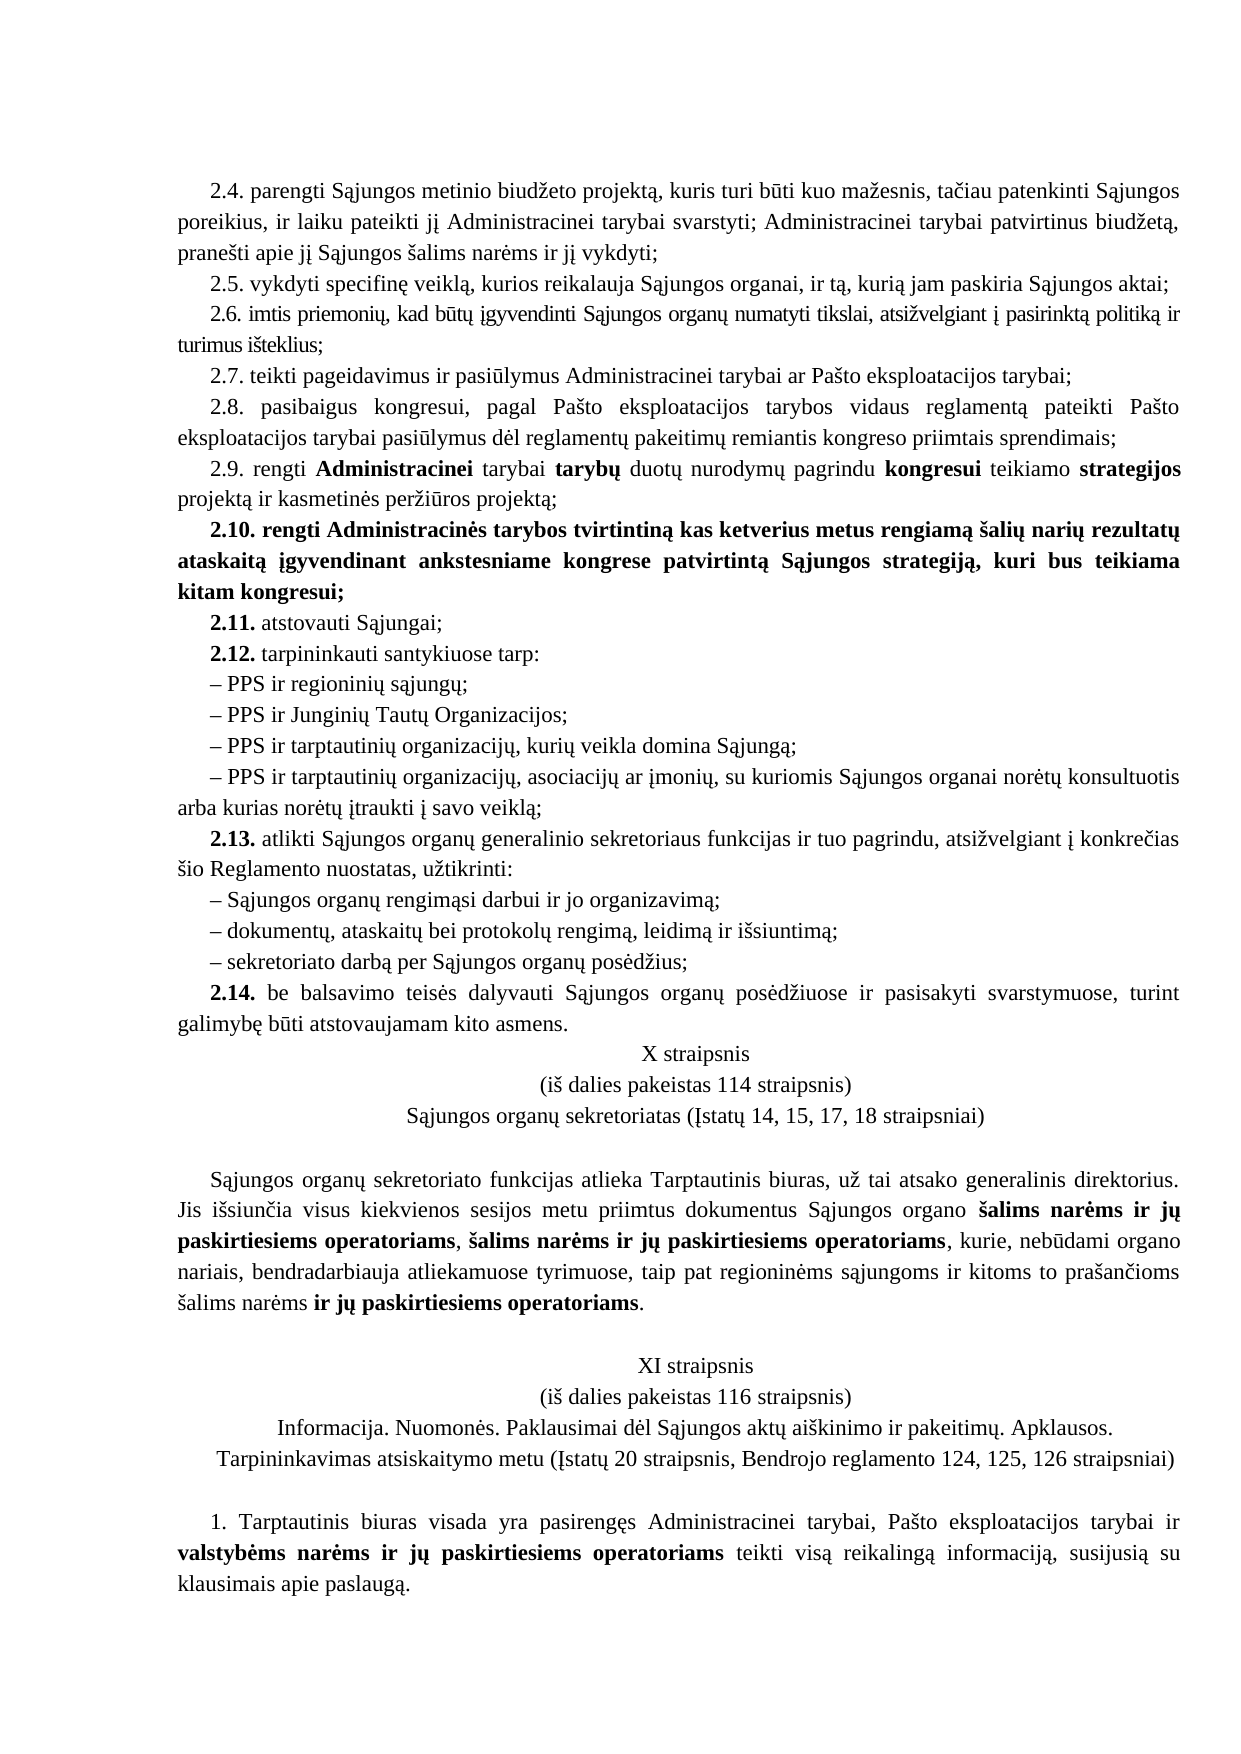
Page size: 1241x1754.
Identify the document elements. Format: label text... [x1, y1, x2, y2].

text 2.12. tarpininkauti santykiuose tarp: [177, 640, 1181, 666]
text 2.13. atlikti Sąjungos organų generalinio sekretoriaus funkcijas ir tuo pagrindu, atsižvelgiant į konkrečias šio Reglamento nuostatas, užtikrinti: [177, 825, 1181, 882]
text X straipsnis [177, 1041, 1181, 1067]
text (iš dalies pakeistas 116 straipsnis) [177, 1383, 1181, 1409]
text – PPS ir tarptautinių organizacijų, kurių veikla domina Sąjungą; [177, 732, 1181, 758]
text 1. Tarptautinis biuras visada yra pasirengęs Administracinei tarybai, Pašto eksploatacijos tarybai ir valstybėms narėms ir jų paskirtiesiems operatoriams teikti visą reikalingą informaciją, susijusią su klausimais apie paslaugą. [177, 1508, 1181, 1596]
text 2.4. parengti Sąjungos metinio biudžeto projektą, kuris turi būti kuo mažesnis, tačiau patenkinti Sąjungos poreikius, ir laiku pateikti jį Administracinei tarybai svarstyti; Administracinei tarybai patvirtinus biudžetą, pranešti apie jį Sąjungos šalims narėms ir jį vykdyti; [177, 177, 1181, 265]
text 2.11. atstovauti Sąjungai; [177, 609, 1181, 635]
text 2.8. pasibaigus kongresui, pagal Pašto eksploatacijos tarybos vidaus reglamentą pateikti Pašto eksploatacijos tarybai pasiūlymus dėl reglamentų pakeitimų remiantis kongreso priimtais sprendimais; [177, 393, 1181, 450]
text Tarpininkavimas atsiskaitymo metu (Įstatų 20 straipsnis, Bendrojo reglamento 124, 125, 126 straipsniai) [177, 1445, 1181, 1471]
text – Sąjungos organų rengimąsi darbui ir jo organizavimą; [177, 886, 1181, 913]
text 2.7. teikti pageidavimus ir pasiūlymus Administracinei tarybai ar Pašto eksploatacijos tarybai; [177, 362, 1181, 388]
text Sąjungos organų sekretoriatas (Įstatų 14, 15, 17, 18 straipsniai) [177, 1102, 1181, 1128]
text 2.9. rengti Administracinei tarybai tarybų duotų nurodymų pagrindu kongresui teikiamo strategijos projektą ir kasmetinės peržiūros projektą; [177, 455, 1181, 512]
text – PPS ir Junginių Tautų Organizacijos; [177, 701, 1181, 728]
text Sąjungos organų sekretoriato funkcijas atlieka Tarptautinis biuras, už tai atsako generalinis direktorius. Jis išsiunčia visus kiekvienos sesijos metu priimtus dokumentus Sąjungos organo šalims narėms ir jų paskirtiesiems operatoriams, šalims narėms ir jų paskirtiesiems operatoriams, kurie, nebūdami organo nariais, bendradarbiauja atliekamuose tyrimuose, taip pat regioninėms sąjungoms ir kitoms to prašančioms šalims narėms ir jų paskirtiesiems operatoriams. [177, 1166, 1181, 1315]
text Informacija. Nuomonės. Paklausimai dėl Sąjungos aktų aiškinimo ir pakeitimų. Apklausos. [177, 1414, 1181, 1440]
text – PPS ir tarptautinių organizacijų, asociacijų ar įmonių, su kuriomis Sąjungos organai norėtų konsultuotis arba kurias norėtų įtraukti į savo veiklą; [177, 763, 1181, 820]
text (iš dalies pakeistas 114 straipsnis) [177, 1071, 1181, 1098]
text 2.5. vykdyti specifinę veiklą, kurios reikalauja Sąjungos organai, ir tą, kurią jam paskiria Sąjungos aktai; [177, 270, 1181, 296]
text 2.14. be balsavimo teisės dalyvauti Sąjungos organų posėdžiuose ir pasisakyti svarstymuose, turint galimybę būti atstovaujamam kito asmens. [177, 979, 1181, 1036]
text 2.6. imtis priemonių, kad būtų įgyvendinti Sąjungos organų numatyti tikslai, atsižvelgiant į pasirinktą politiką ir turimus išteklius; [177, 301, 1181, 358]
text – dokumentų, ataskaitų bei protokolų rengimą, leidimą ir išsiuntimą; [177, 917, 1181, 943]
text XI straipsnis [177, 1352, 1181, 1379]
text 2.10. rengti Administracinės tarybos tvirtintiną kas ketverius metus rengiamą šalių narių rezultatų ataskaitą įgyvendinant ankstesniame kongrese patvirtintą Sąjungos strategiją, kuri bus teikiama kitam kongresui; [177, 516, 1181, 604]
text – PPS ir regioninių sąjungų; [177, 671, 1181, 697]
text – sekretoriato darbą per Sąjungos organų posėdžius; [177, 948, 1181, 974]
